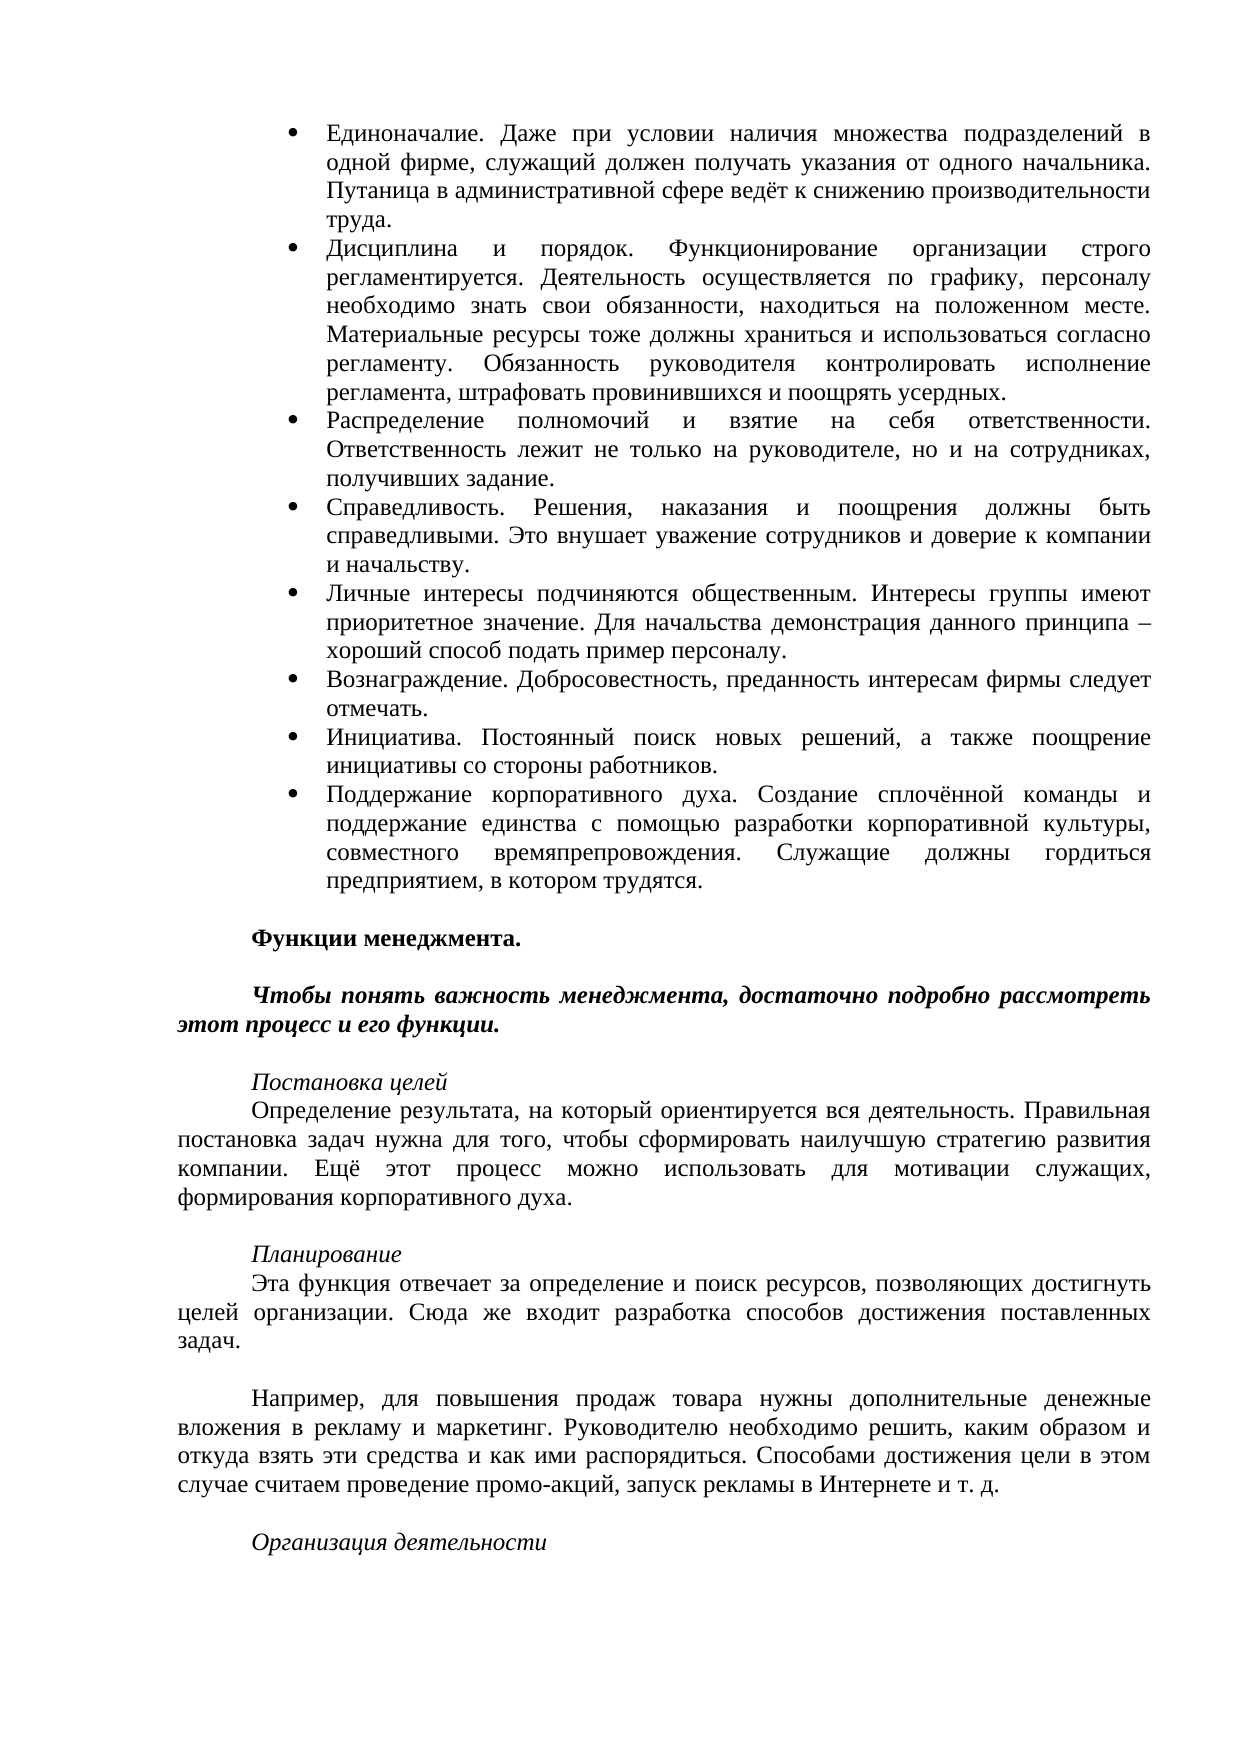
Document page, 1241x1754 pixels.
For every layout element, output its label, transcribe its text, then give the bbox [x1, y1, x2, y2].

list Вознаграждение. Добросовестность, преданность интересам фирмы следует отмечать. [288, 664, 1152, 722]
text Например, для повышения продаж товара нужны дополнительные денежные вложения в рекламу и маркетинг. Руководителю необходимо решить, каким образом и откуда взять эти средства и как ими распорядиться. Способами достижения цели в этом случае считаем проведение промо-акций, запуск рекламы в Интернете и т. д. [177, 1383, 1152, 1498]
list Личные интересы подчиняются общественным. Интересы группы имеют приоритетное значение. Для начальства демонстрация данного принципа – хороший способ подать пример персоналу. [288, 578, 1152, 664]
text Планирование [177, 1239, 1152, 1268]
text Чтобы понять важность менеджмента, достаточно подробно рассмотреть этот процесс и его функции. [177, 981, 1152, 1038]
list Поддержание корпоративного духа. Создание сплочённой команды и поддержание единства с помощью разработки корпоративной культуры, совместного времяпрепровождения. Служащие должны гордиться предприятием, в котором трудятся. [288, 779, 1152, 894]
text Функции менеджмента. [177, 923, 1152, 952]
list Дисциплина и порядок. Функционирование организации строго регламентируется. Деятельность осуществляется по графику, персоналу необходимо знать свои обязанности, находиться на положенном месте. Материальные ресурсы тоже должны храниться и использоваться согласно регламенту. Обязанность руководителя контролировать исполнение регламента, штрафовать провинившихся и поощрять усердных. [288, 233, 1152, 406]
list Справедливость. Решения, наказания и поощрения должны быть справедливыми. Это внушает уважение сотрудников и доверие к компании и начальству. [288, 492, 1152, 578]
list Единоначалие. Даже при условии наличия множества подразделений в одной фирме, служащий должен получать указания от одного начальника. Путаница в административной сфере ведёт к снижению производительности труда. [288, 118, 1152, 233]
text Организация деятельности [177, 1527, 1152, 1556]
list Распределение полномочий и взятие на себя ответственности. Ответственность лежит не только на руководителе, но и на сотрудниках, получивших задание. [288, 406, 1152, 492]
text Эта функция отвечает за определение и поиск ресурсов, позволяющих достигнуть целей организации. Сюда же входит разработка способов достижения поставленных задач. [177, 1268, 1152, 1354]
text Определение результата, на который ориентируется вся деятельность. Правильная постановка задач нужна для того, чтобы сформировать наилучшую стратегию развития компании. Ещё этот процесс можно использовать для мотивации служащих, формирования корпоративного духа. [177, 1096, 1152, 1211]
text Постановка целей [177, 1067, 1152, 1096]
list Инициатива. Постоянный поиск новых решений, а также поощрение инициативы со стороны работников. [288, 722, 1152, 779]
